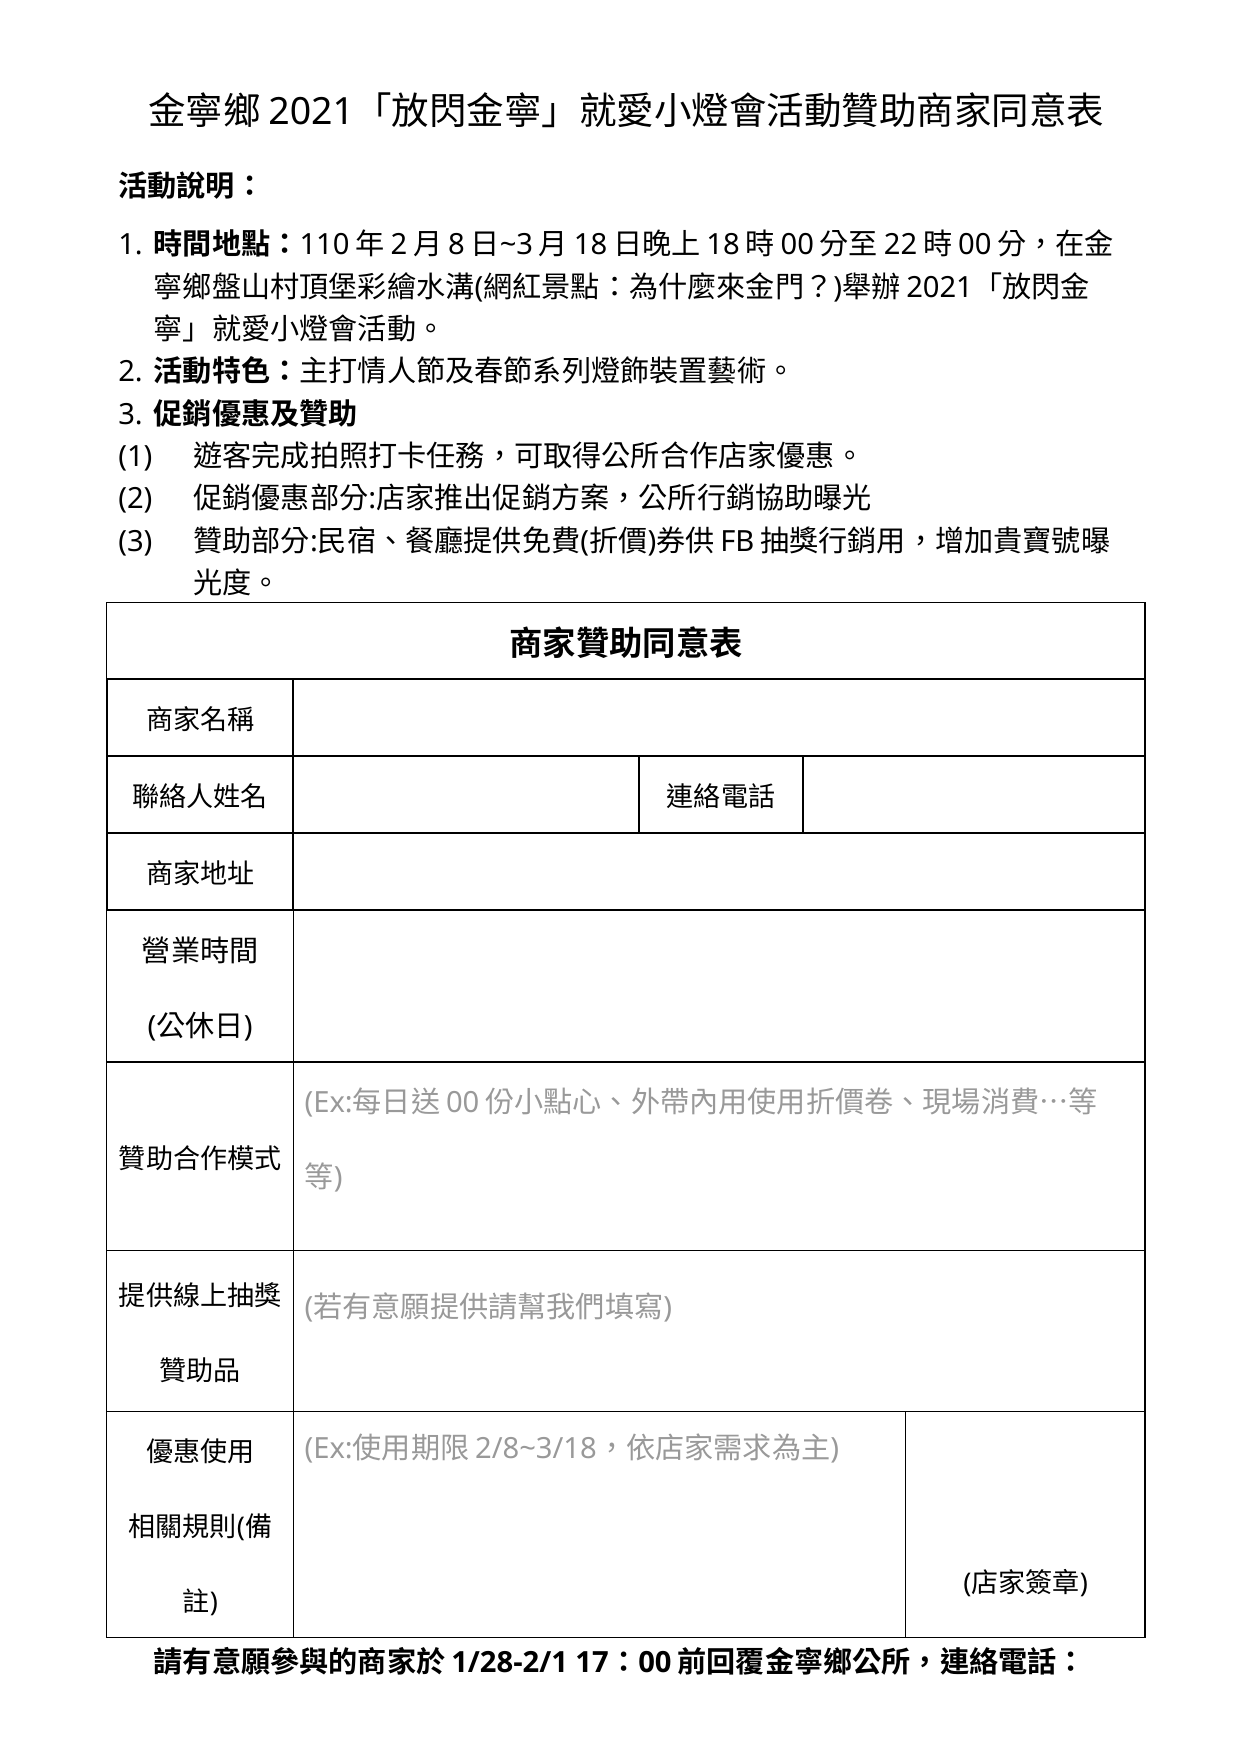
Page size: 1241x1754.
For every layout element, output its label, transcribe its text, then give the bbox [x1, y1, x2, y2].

text 活動說明： [118, 146, 1134, 221]
list 贊助部分:民宿、餐廳提供免費(折價)券供FB抽獎行銷用，增加貴寶號曝光度。 [118, 517, 1134, 602]
table_cell [294, 757, 638, 832]
table_cell 贊助合作模式 [107, 1063, 293, 1250]
text 金寧鄉2021「放閃金寧」就愛小燈會活動贊助商家同意表 [118, 71, 1134, 146]
list 促銷優惠部分:店家推出促銷方案，公所行銷協助曝光 [118, 475, 1134, 517]
table_cell 提供線上抽獎 贊助品 [107, 1251, 293, 1411]
table_header 商家贊助同意表 [107, 603, 1144, 678]
list 時間地點：110年2月8日~晚上18時00分至22時00分，在金寧鄉盤山村頂堡彩繪水溝(網紅景點：為什麼來金門？)舉辦2021「放閃金寧」就愛小燈會活動。 [118, 221, 1134, 348]
table_cell [804, 757, 1144, 832]
table_cell (Ex:每日送00份小點心、外帶內用使用折價卷、現場消費…等等) [294, 1063, 1144, 1250]
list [153, 1638, 1134, 1681]
list 遊客完成拍照打卡任務，可取得公所合作店家優惠。 [118, 433, 1134, 475]
table_cell 連絡電話 [640, 757, 802, 832]
table_cell (店家簽章) [906, 1412, 1144, 1637]
table_cell 商家名稱 [108, 680, 292, 755]
table_cell 營業時間 (公休日) [107, 911, 293, 1061]
table_cell [294, 911, 1144, 1061]
table_cell 商家地址 [108, 834, 292, 909]
table_cell (Ex:使用期限2/8~3/18，依店家需求為主) [294, 1412, 905, 1637]
list 活動特色：主打情人節及春節系列燈飾裝置藝術。 [118, 348, 1134, 390]
table_cell [294, 834, 1144, 909]
table_cell [294, 680, 1144, 755]
table_cell 聯絡人姓名 [108, 757, 292, 832]
table_cell (若有意願提供請幫我們填寫) [294, 1251, 1144, 1411]
list 促銷優惠及贊助 [118, 390, 1134, 433]
table_cell 優惠使用 相關規則(備註) [107, 1412, 293, 1637]
